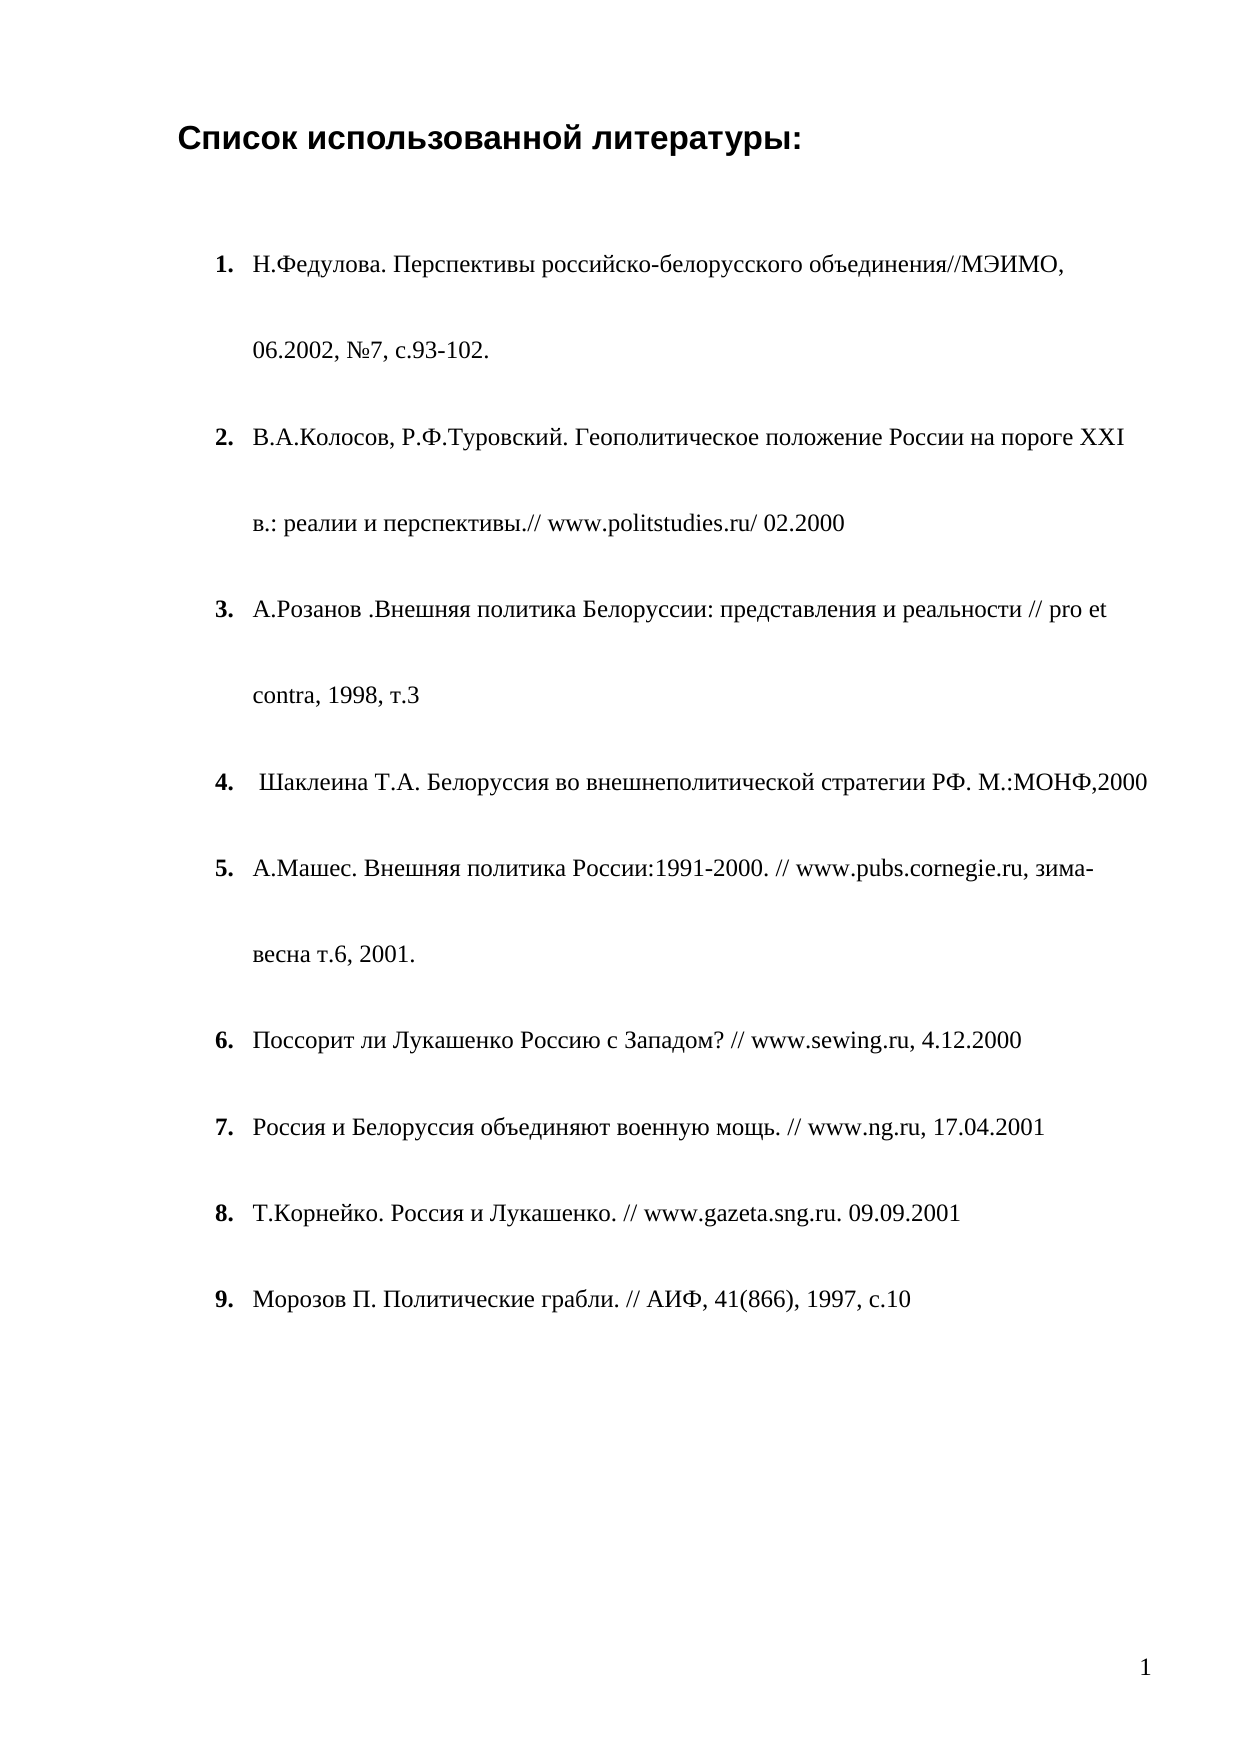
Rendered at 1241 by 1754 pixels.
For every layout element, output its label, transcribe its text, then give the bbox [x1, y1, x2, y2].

subtitle Список использованной литературы: [177, 118, 1152, 157]
list Поссорит ли Лукашенко Россию с Западом? // www.sewing.ru, 4.12.2000 [215, 1025, 1152, 1054]
list А.Розанов .Внешняя политика Белоруссии: представления и реальности // pro et contra, 1998, т.3 [215, 594, 1152, 709]
list Шаклеина Т.А. Белоруссия во внешнеполитической стратегии РФ. М.:МОНФ,2000 [215, 767, 1152, 795]
list В.А.Колосов, Р.Ф.Туровский. Геополитическое положение России на пороге ХХI в.: реалии и перспективы.// www.politstudies.ru/ 02.2000 [215, 422, 1152, 537]
list Н.Федулова. Перспективы российско-белорусского объединения//МЭИМО, 06.2002, №7, с.93-102. [215, 249, 1152, 364]
list Морозов П. Политические грабли. // АИФ, 41(866), 1997, с.10 [215, 1284, 1152, 1313]
list Т.Корнейко. Россия и Лукашенко. // www.gazeta.sng.ru. 09.09.2001 [215, 1198, 1152, 1227]
list А.Машес. Внешняя политика России:1991-2000. // www.pubs.cornegie.ru, зима-весна т.6, 2001. [215, 853, 1152, 968]
list Россия и Белоруссия объединяют военную мощь. // www.ng.ru, 17.04.2001 [215, 1112, 1152, 1140]
